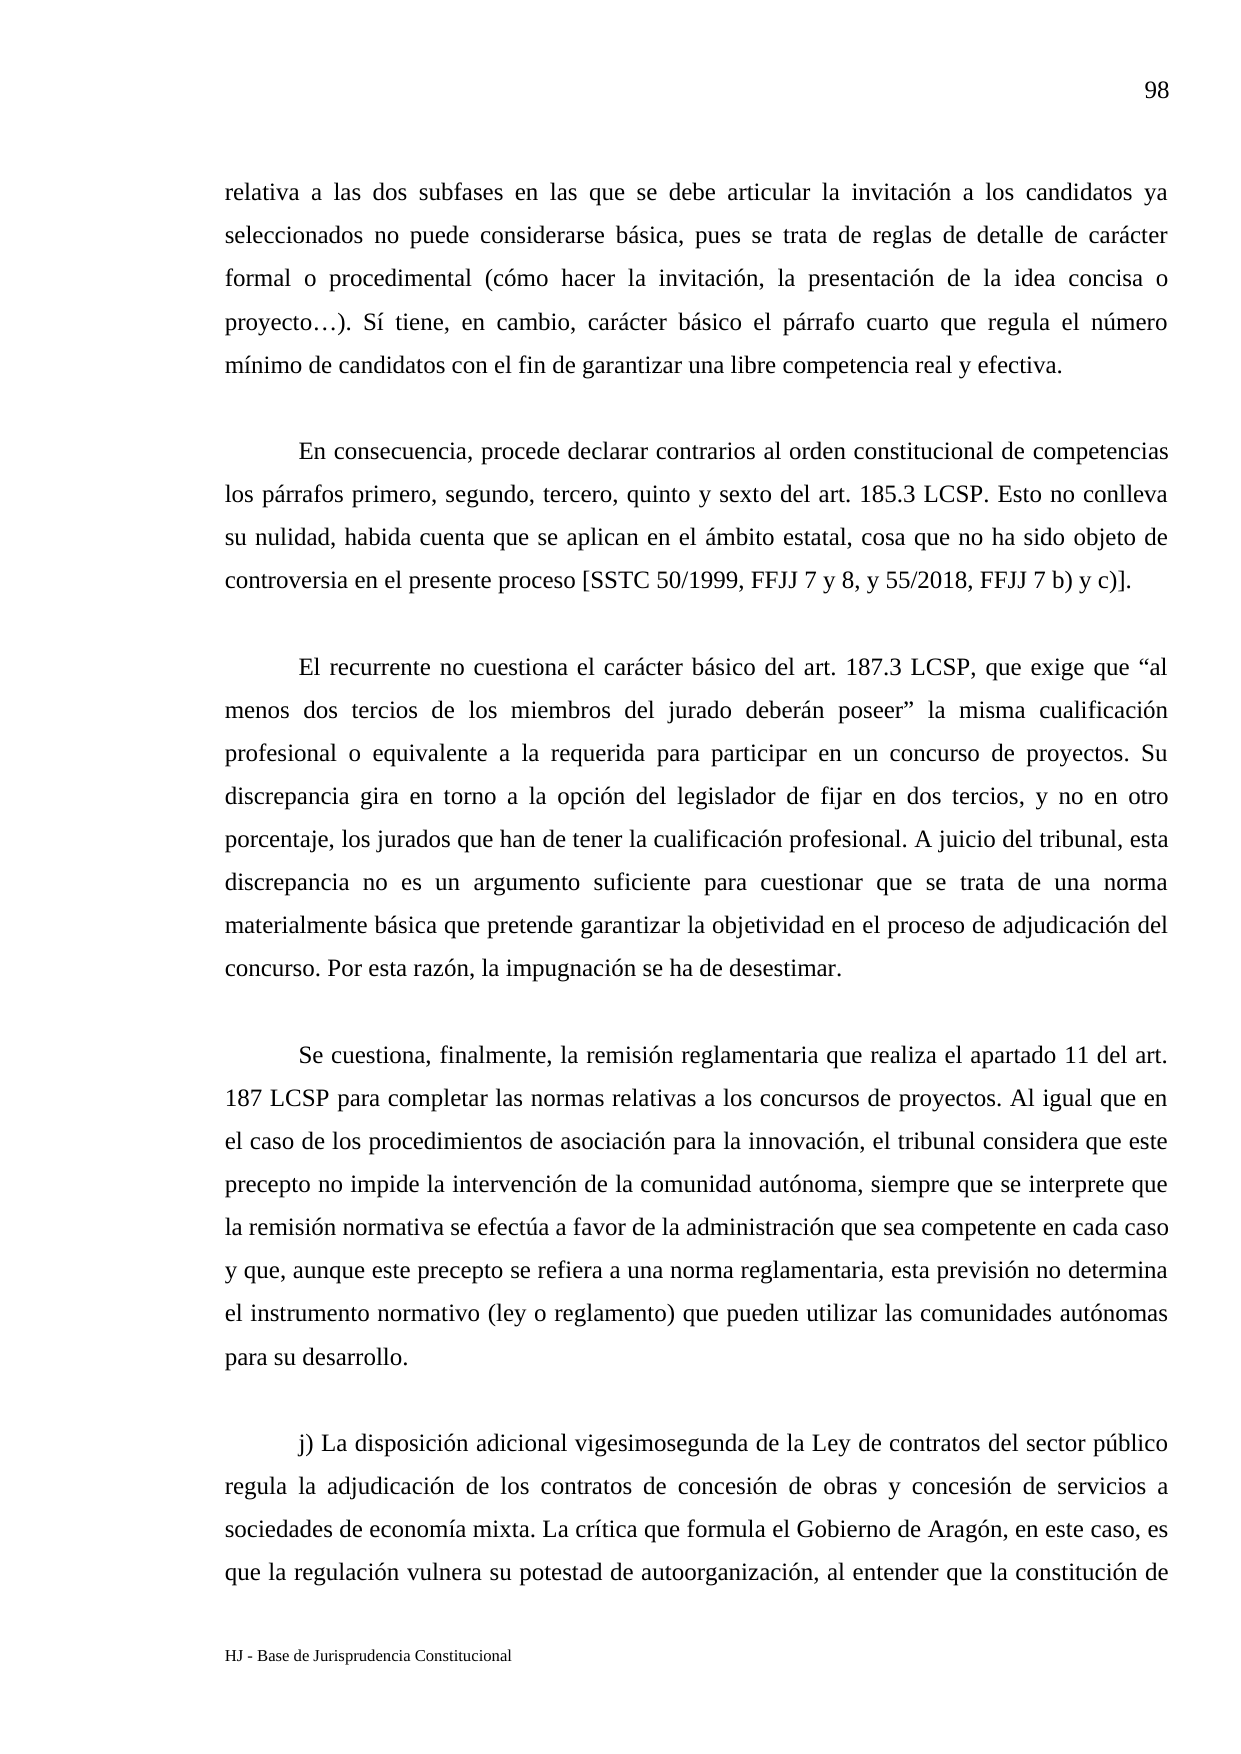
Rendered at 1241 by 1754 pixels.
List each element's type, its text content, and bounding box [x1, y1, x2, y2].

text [224, 1428, 1169, 1586]
text En consecuencia, procede declarar contrarios al orden constitucional de competencias los párrafos primero, segundo, tercero, quinto y sexto del art. 185.3 LCSP. Esto no conlleva su nulidad, habida cuenta que se aplican en el ámbito estatal, cosa que no ha sido objeto de controversia en el presente proceso [SSTC 50/1999, FFJJ 7 y 8, y 55/2018, FFJJ 7 b) y c)]. [224, 436, 1169, 594]
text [224, 177, 1169, 378]
text Se cuestiona, finalmente, la remisión reglamentaria que realiza el apartado 11 del art. 187 LCSP para completar las normas relativas a los concursos de proyectos. Al igual que en el caso de los procedimientos de asociación para la innovación, el tribunal considera que este precepto no impide la intervención de la comunidad autónoma, siempre que se interprete que la remisión normativa se efectúa a favor de la administración que sea competente en cada caso y que, aunque este precepto se refiera a una norma reglamentaria, esta previsión no determina el instrumento normativo (ley o reglamento) que pueden utilizar las comunidades autónomas para su desarrollo. [224, 1040, 1169, 1370]
text El recurrente no cuestiona el carácter básico del art. 187.3 LCSP, que exige que “al menos dos tercios de los miembros del jurado deberán poseer” la misma cualificación profesional o equivalente a la requerida para participar en un concurso de proyectos. Su discrepancia gira en torno a la opción del legislador de fijar en dos tercios, y no en otro porcentaje, los jurados que han de tener la cualificación profesional. A juicio del tribunal, esta discrepancia no es un argumento suficiente para cuestionar que se trata de una norma materialmente básica que pretende garantizar la objetividad en el proceso de adjudicación del concurso. Por esta razón, la impugnación se ha de desestimar. [224, 652, 1169, 982]
